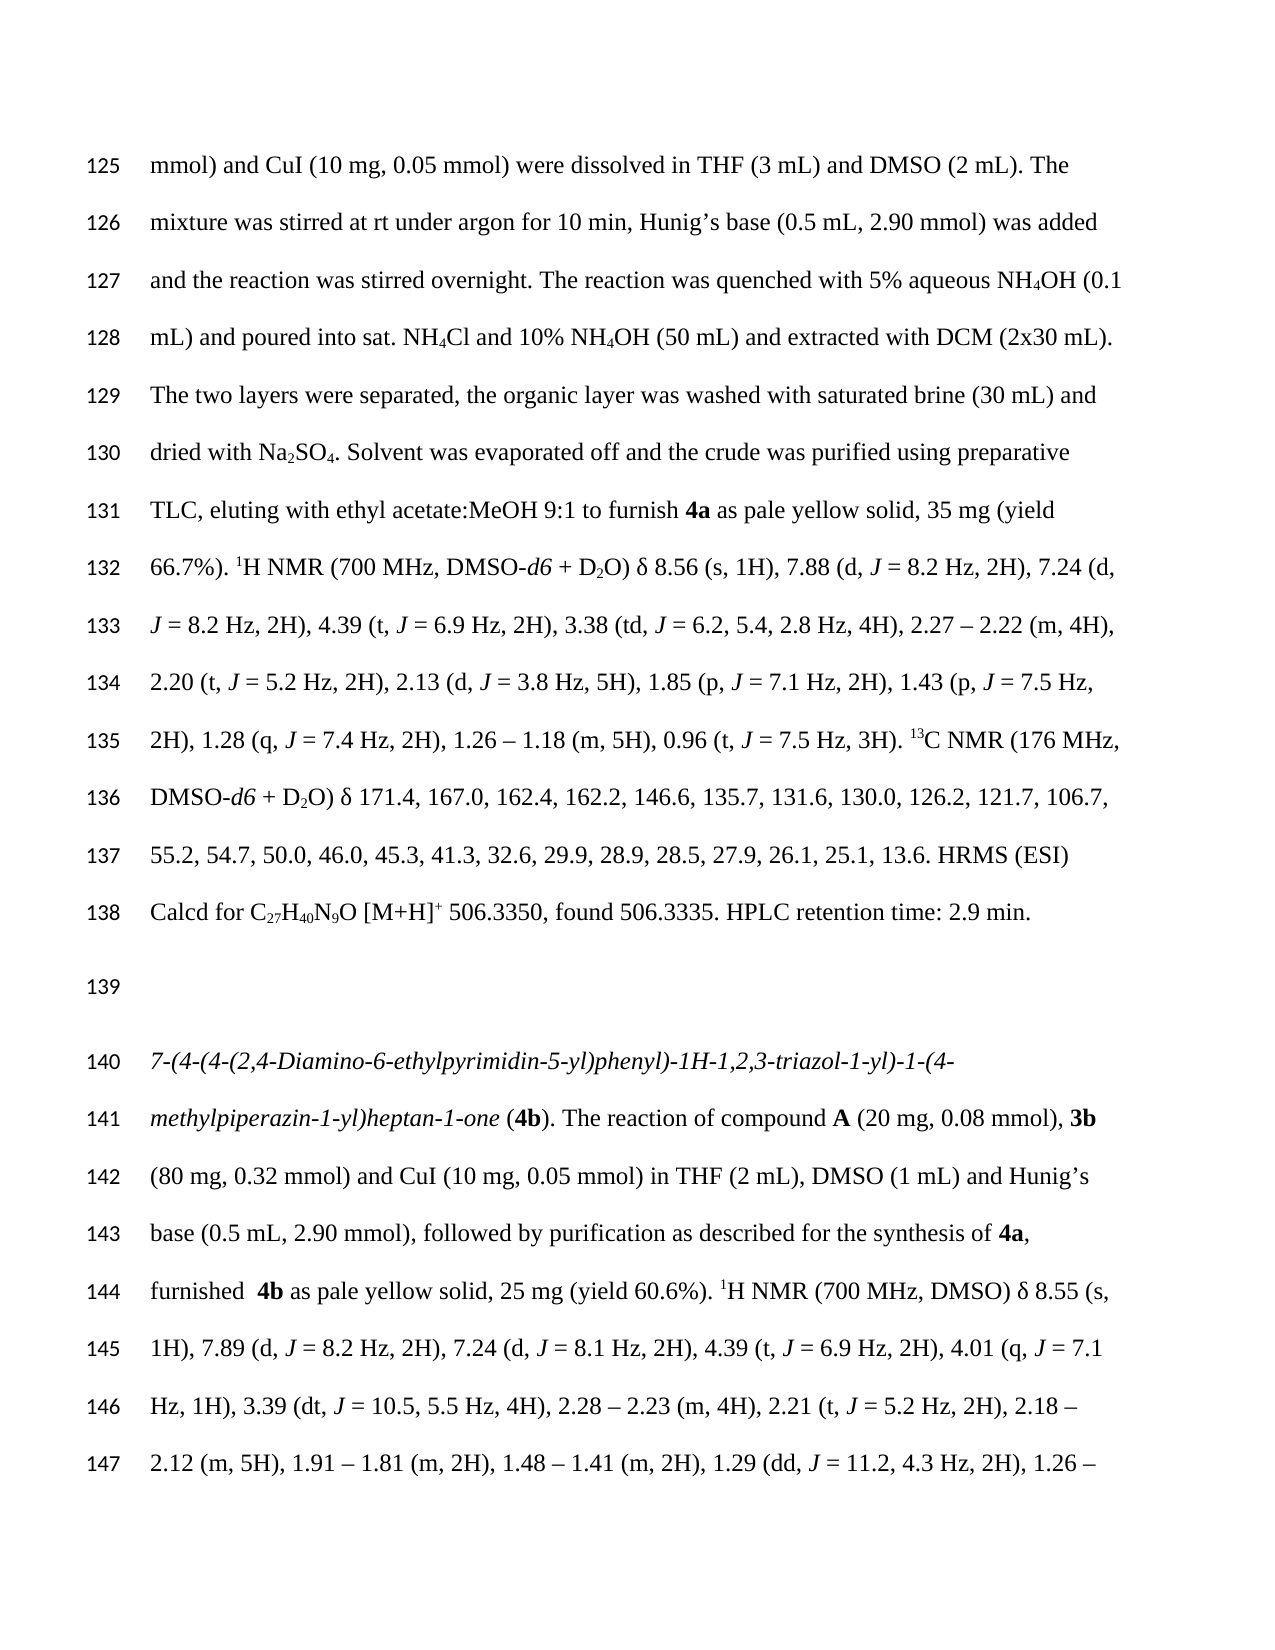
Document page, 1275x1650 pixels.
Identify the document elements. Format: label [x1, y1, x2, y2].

text [150, 150, 1125, 926]
text [150, 1046, 1125, 1477]
